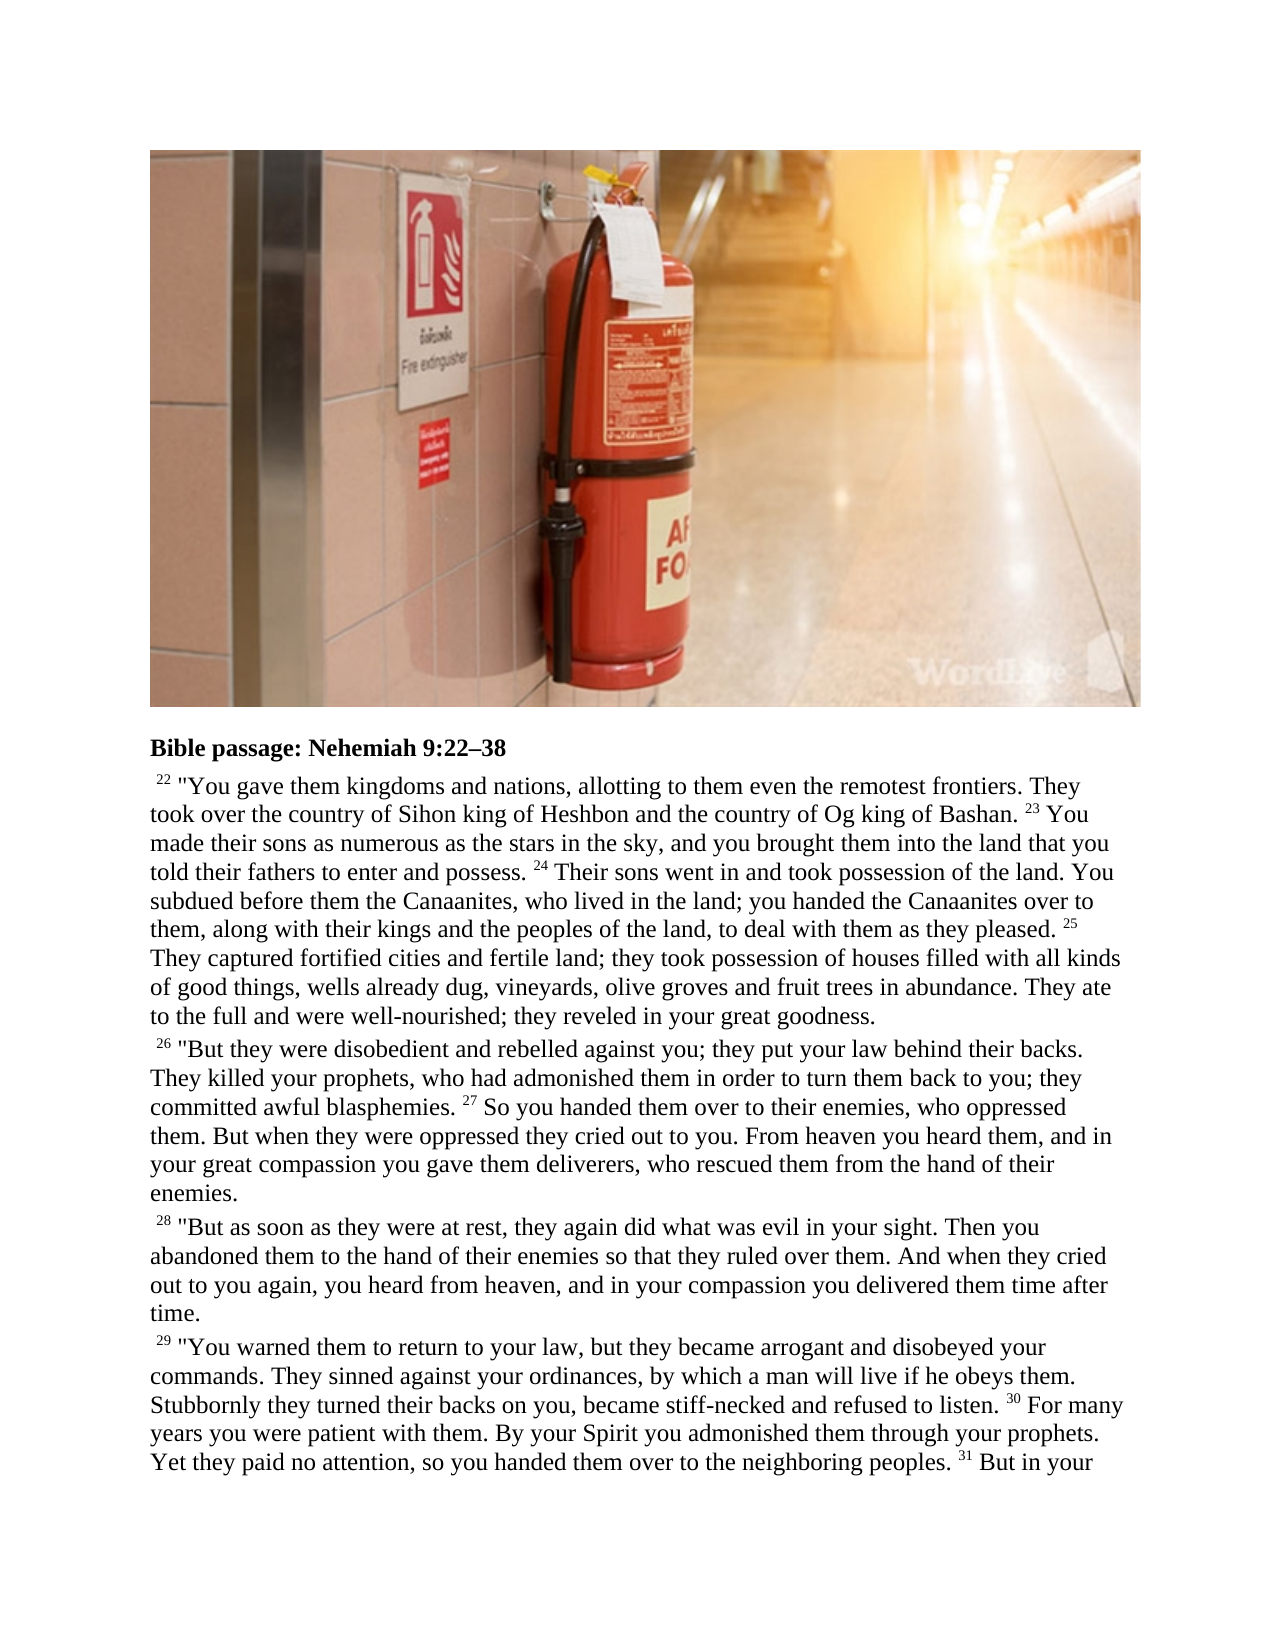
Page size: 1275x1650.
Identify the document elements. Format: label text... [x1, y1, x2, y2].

text 22 "You gave them kingdoms and nations, allotting to them even the remotest frontiers. They took over the country of Sihon king of Heshbon and the country of Og king of Bashan. 23 You made their sons as numerous as the stars in the sky, and you brought them into the land that you told their fathers to enter and possess. 24 Their sons went in and took possession of the land. You subdued before them the Canaanites, who lived in the land; you handed the Canaanites over to them, along with their kings and the peoples of the land, to deal with them as they pleased. 25 They captured fortified cities and fertile land; they took possession of houses filled with all kinds of good things, wells already dug, vineyards, olive groves and fruit trees in abundance. They ate to the full and were well-nourished; they reveled in your great goodness. [150, 771, 1125, 1029]
subtitle Bible passage: Nehemiah 9:22–38 [150, 733, 1125, 762]
text 26 "But they were disobedient and rebelled against you; they put your law behind their backs. They killed your prophets, who had admonished them in order to turn them back to you; they committed awful blasphemies. 27 So you handed them over to their enemies, who oppressed them. But when they were oppressed they cried out to you. From heaven you heard them, and in your great compassion you gave them deliverers, who rescued them from the hand of their enemies. [150, 1034, 1125, 1207]
text 28 "But as soon as they were at rest, they again did what was evil in your sight. Then you abandoned them to the hand of their enemies so that they ruled over them. And when they cried out to you again, you heard from heaven, and in your compassion you delivered them time after time. [150, 1212, 1125, 1327]
picture [150, 150, 1141, 707]
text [150, 1332, 1125, 1476]
